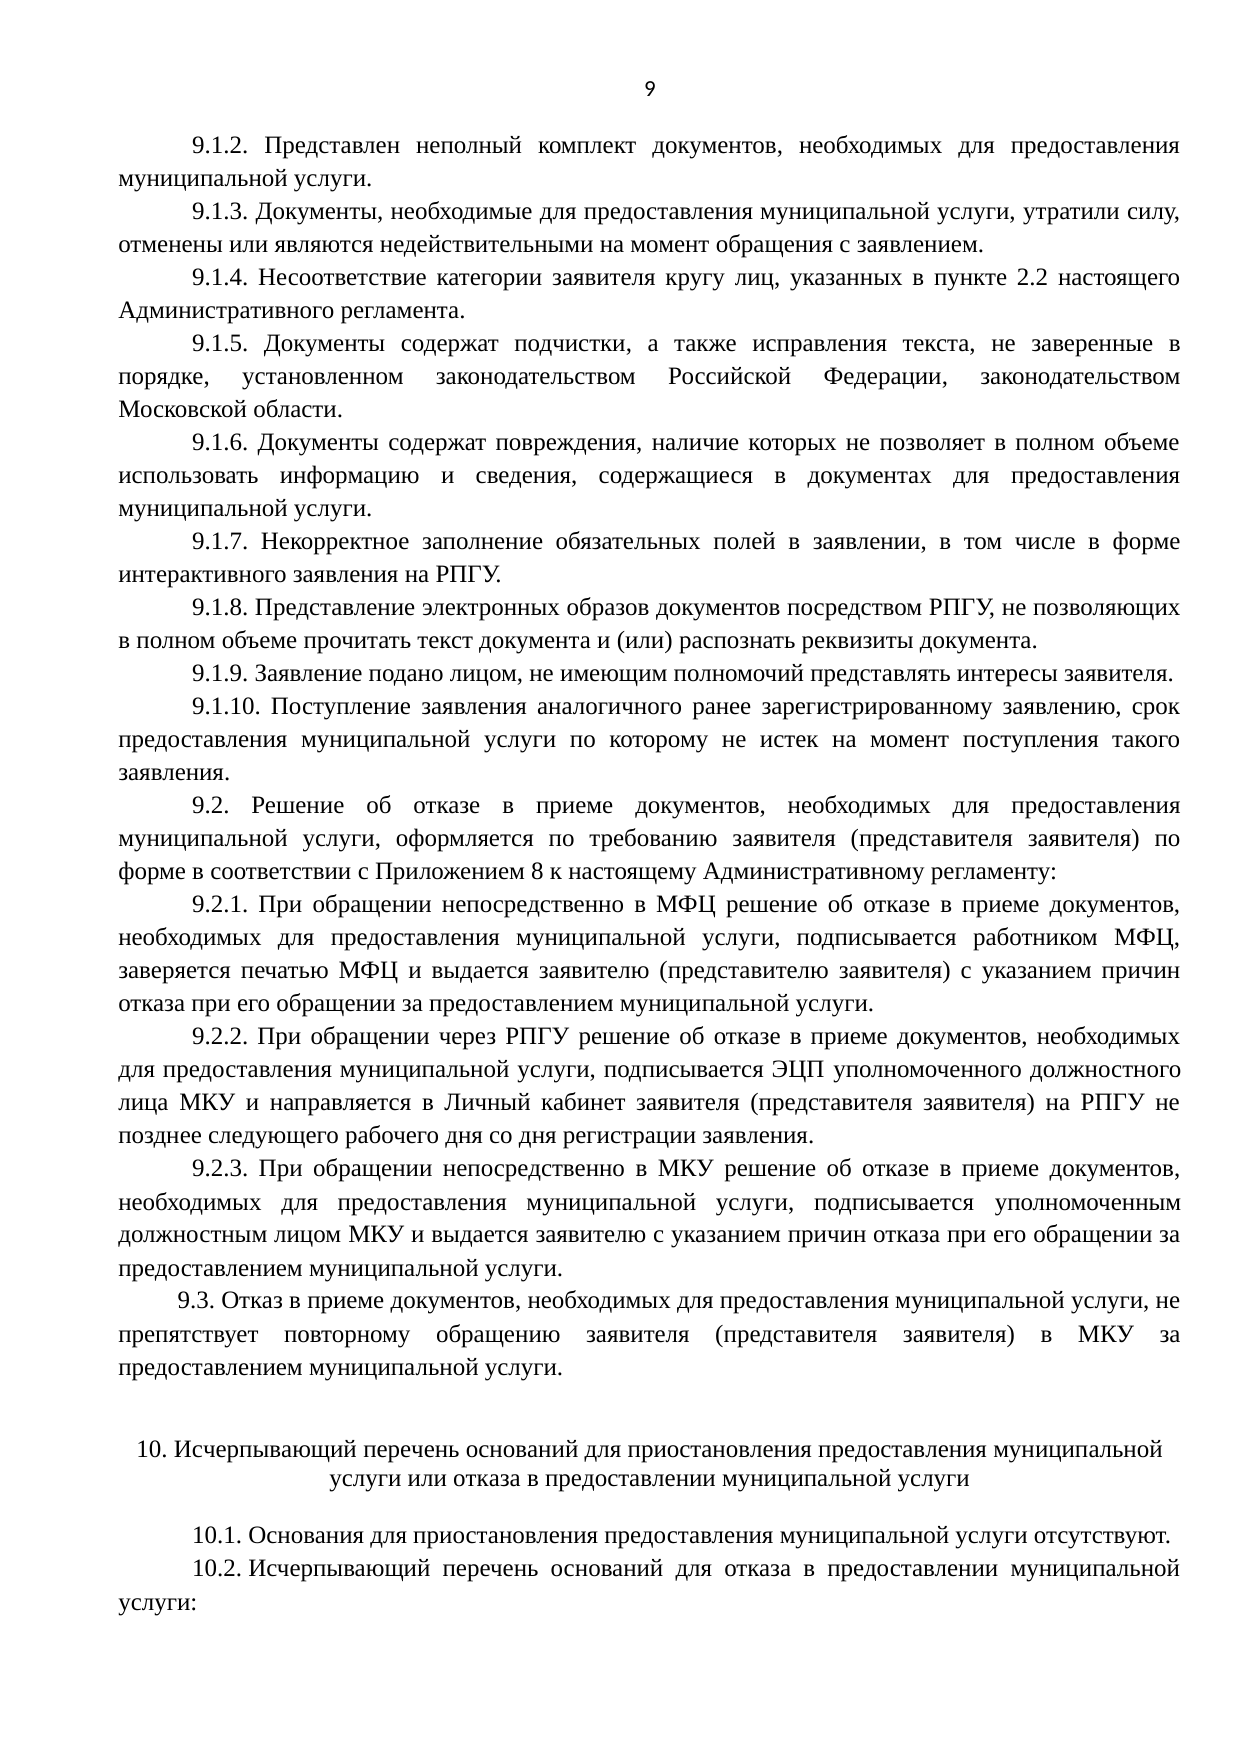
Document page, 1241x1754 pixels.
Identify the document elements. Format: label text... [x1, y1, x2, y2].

text 9.2. Решение об отказе в приеме документов, необходимых для предоставления муниципальной услуги, оформляется по требованию заявителя (представителя заявителя) по форме в соответствии с Приложением 8 к настоящему Административному регламенту: [118, 790, 1181, 885]
text 10.2. Исчерпывающий перечень оснований для отказа в предоставлении муниципальной услуги: [118, 1553, 1181, 1615]
text 9.1.2. Представлен неполный комплект документов, необходимых для предоставления муниципальной услуги. [118, 130, 1181, 192]
text 9.1.7. Некорректное заполнение обязательных полей в заявлении, в том числе в форме интерактивного заявления на РПГУ. [118, 526, 1181, 588]
subtitle 10. Исчерпывающий перечень оснований для приостановления предоставления муниципальной услуги или отказа в предоставлении муниципальной услуги [118, 1434, 1181, 1492]
text 9.1.6. Документы содержат повреждения, наличие которых не позволяет в полном объеме использовать информацию и сведения, содержащиеся в документах для предоставления муниципальной услуги. [118, 427, 1181, 522]
text 9.1.4. Несоответствие категории заявителя кругу лиц, указанных в пункте 2.2 настоящего Административного регламента. [118, 262, 1181, 324]
text 9.1.9. Заявление подано лицом, не имеющим полномочий представлять интересы заявителя. [118, 658, 1181, 687]
text 9.1.10. Поступление заявления аналогичного ранее зарегистрированному заявлению, срок предоставления муниципальной услуги по которому не истек на момент поступления такого заявления. [118, 691, 1181, 786]
text 10.1. Основания для приостановления предоставления муниципальной услуги отсутствуют. [118, 1521, 1181, 1549]
text 9.1.5. Документы содержат подчистки, а также исправления текста, не заверенные в порядке, установленном законодательством Российской Федерации, законодательством Московской области. [118, 328, 1181, 423]
text 9.2.2. При обращении через РПГУ решение об отказе в приеме документов, необходимых для предоставления муниципальной услуги, подписывается ЭЦП уполномоченного должностного лица МКУ и направляется в Личный кабинет заявителя (представителя заявителя) на РПГУ не позднее следующего рабочего дня со дня регистрации заявления. [118, 1021, 1181, 1149]
text 9.2.3. При обращении непосредственно в МКУ решение об отказе в приеме документов, необходимых для предоставления муниципальной услуги, подписывается уполномоченным должностным лицом МКУ и выдается заявителю с указанием причин отказа при его обращении за предоставлением муниципальной услуги. [118, 1153, 1181, 1281]
text 9.2.1. При обращении непосредственно в МФЦ решение об отказе в приеме документов, необходимых для предоставления муниципальной услуги, подписывается работником МФЦ, заверяется печатью МФЦ и выдается заявителю (представителю заявителя) с указанием причин отказа при его обращении за предоставлением муниципальной услуги. [118, 889, 1181, 1017]
text 9.1.8. Представление электронных образов документов посредством РПГУ, не позволяющих в полном объеме прочитать текст документа и (или) распознать реквизиты документа. [118, 592, 1181, 654]
text 9.1.3. Документы, необходимые для предоставления муниципальной услуги, утратили силу, отменены или являются недействительными на момент обращения с заявлением. [118, 196, 1181, 258]
text 9.3. Отказ в приеме документов, необходимых для предоставления муниципальной услуги, не препятствует повторному обращению заявителя (представителя заявителя) в МКУ за предоставлением муниципальной услуги. [118, 1286, 1181, 1380]
